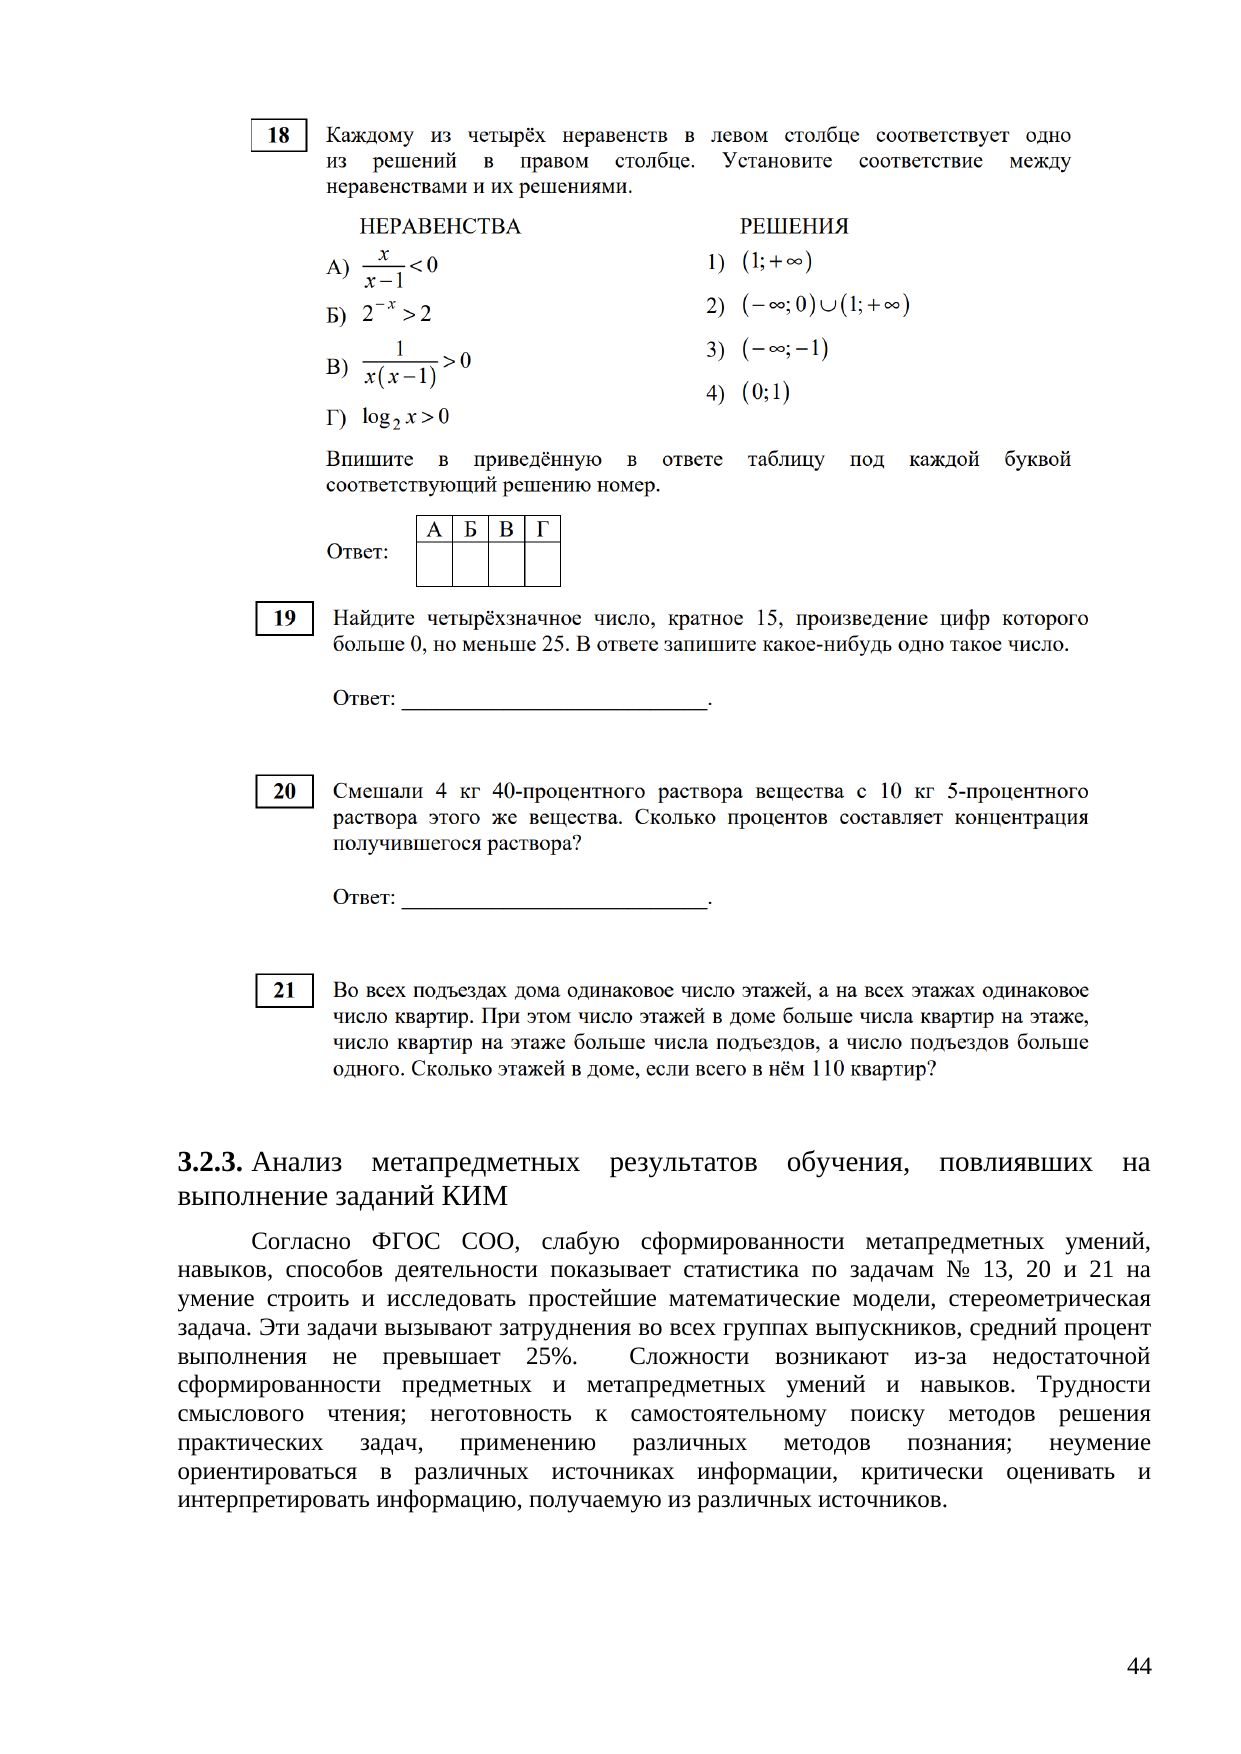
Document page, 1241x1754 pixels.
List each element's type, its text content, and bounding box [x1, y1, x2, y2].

picture [251, 118, 1090, 587]
picture [251, 601, 1106, 1087]
subtitle Анализ метапредметных результатов обучения, повлиявших на выполнение заданий КИМ [177, 1144, 1152, 1211]
text Согласно ФГОС СОО, слабую сформированности метапредметных умений, навыков, способов деятельности показывает статистика по задачам № 13, 20 и 21 на умение строить и исследовать простейшие математические модели, стереометрическая задача. Эти задачи вызывают затруднения во всех группах выпускников, средний процент выполнения не превышает 25%. Сложности возникают из-за недостаточной сформированности предметных и метапредметных умений и навыков. Трудности смыслового чтения; неготовность к самостоятельному поиску методов решения практических задач, применению различных методов познания; неумение ориентироваться в различных источниках информации, критически оценивать и интерпретировать информацию, получаемую из различных источников. [177, 1226, 1152, 1513]
